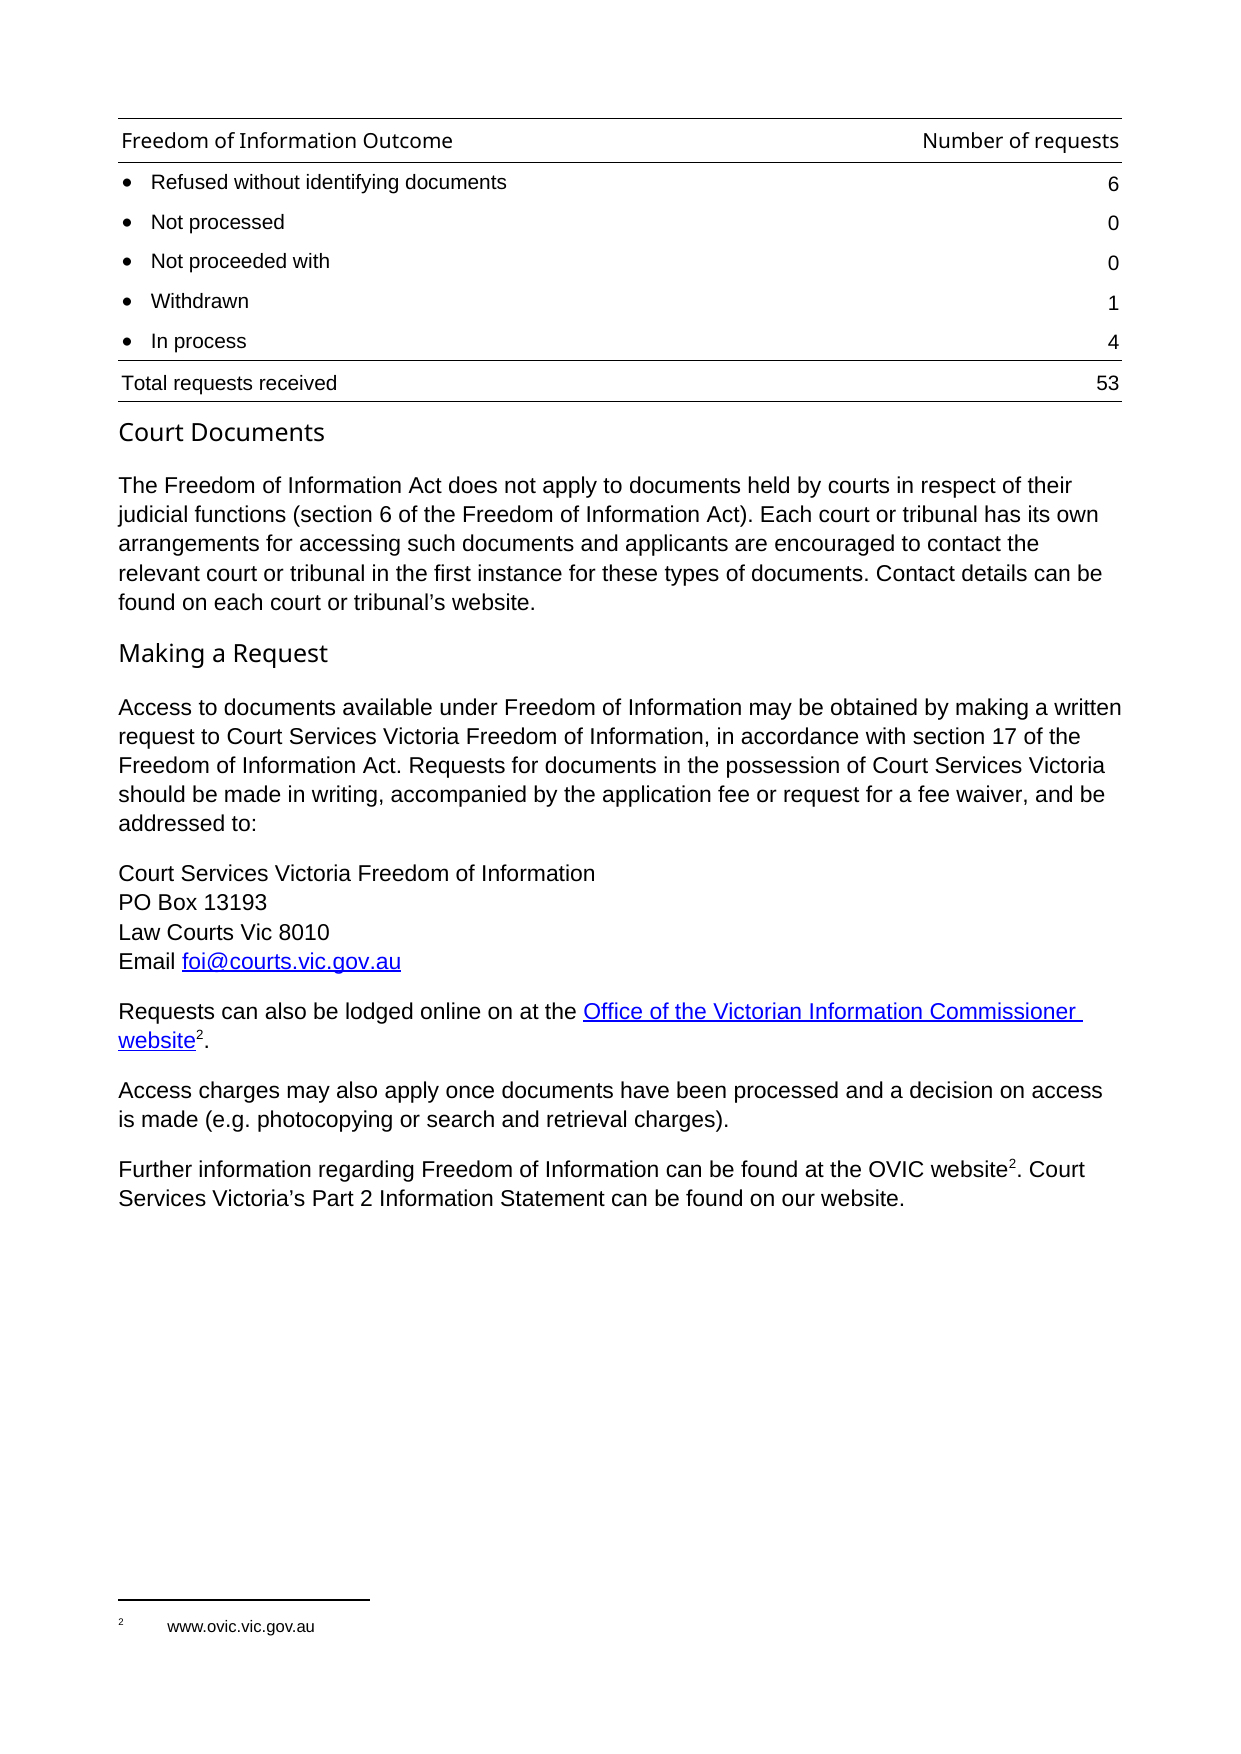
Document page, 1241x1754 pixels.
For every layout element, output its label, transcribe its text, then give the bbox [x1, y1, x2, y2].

subtitle Court Documents [118, 414, 1122, 448]
text Requests can also be lodged online on at the Office of the Victorian Information Commissioner website. [118, 995, 1122, 1053]
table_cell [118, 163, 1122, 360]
text Access to documents available under Freedom of Information may be obtained by making a written request to Court Services Victoria Freedom of Information, in accordance with section 17 of the Freedom of Information Act. Requests for documents in the possession of Court Services Victoria should be made in writing, accompanied by the application fee or request for a fee waiver, and be addressed to: [118, 691, 1122, 837]
text Law Courts Vic 8010 [118, 916, 1122, 945]
text Further information regarding Freedom of Information can be found at the OVIC website2. Court Services Victoria’s Part 2 Information Statement can be found on our website. [118, 1153, 1122, 1212]
text Access charges may also apply once documents have been processed and a decision on access is made (e.g. photocopying or search and retrieval charges). [118, 1074, 1122, 1132]
text PO Box 13193 [118, 887, 1122, 916]
text Email foi@courts.vic.gov.au [118, 945, 1122, 974]
text The Freedom of Information Act does not apply to documents held by courts in respect of their judicial functions (section 6 of the Freedom of Information Act). Each court or tribunal has its own arrangements for accessing such documents and applicants are encouraged to contact the relevant court or tribunal in the first instance for these types of documents. Contact details can be found on each court or tribunal’s website. [118, 469, 1122, 615]
text Court Services Victoria Freedom of Information [118, 857, 1122, 887]
subtitle Making a Request [118, 636, 1122, 670]
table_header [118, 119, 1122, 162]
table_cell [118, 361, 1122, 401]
